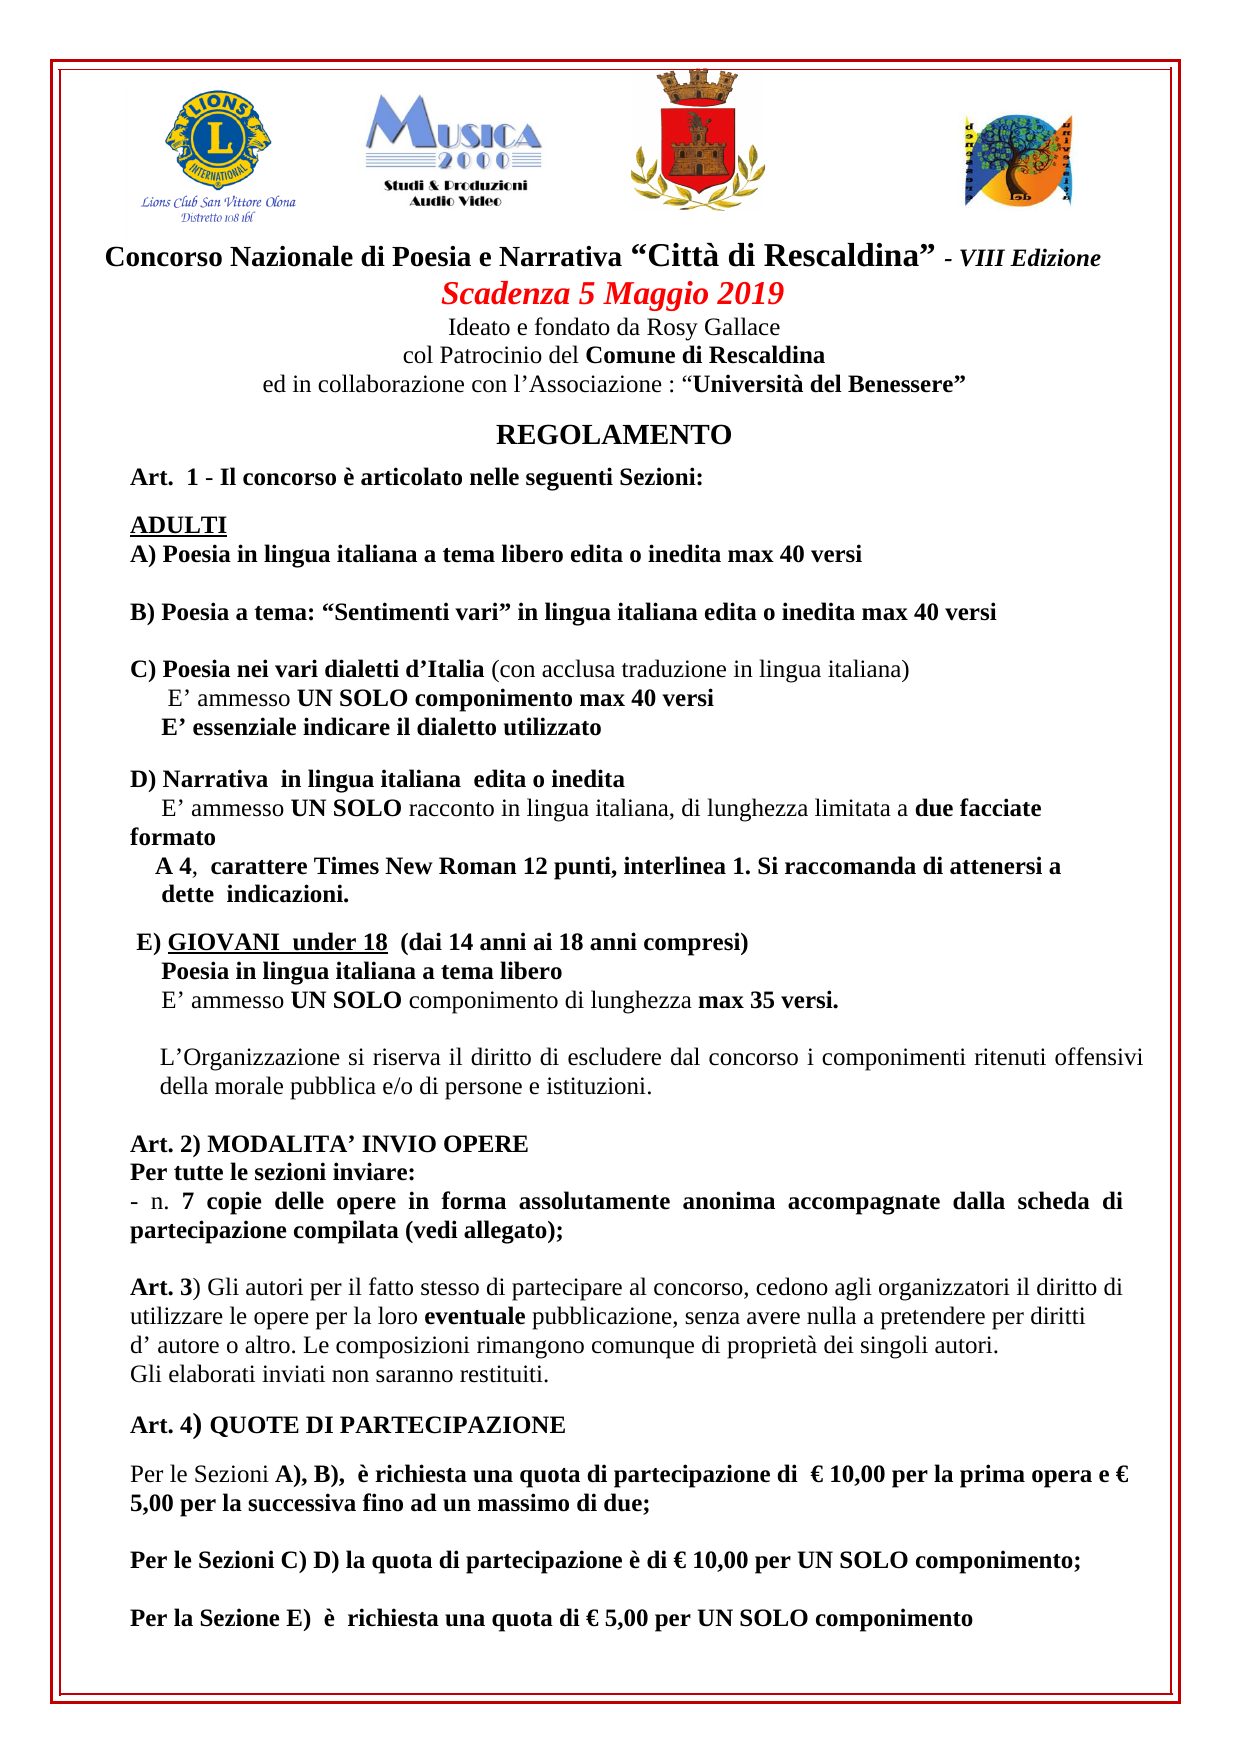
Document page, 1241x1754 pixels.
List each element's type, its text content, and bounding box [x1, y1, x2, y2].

text D) Narrativa in lingua italiana edita o inedita [130, 764, 1170, 793]
text E) GIOVANI under 18 (dai 14 anni ai 18 anni compresi) [130, 927, 1170, 956]
text d’ autore o altro. Le composizioni rimangono comunque di proprietà dei singoli autori. [130, 1330, 1125, 1359]
picture [357, 85, 547, 211]
text C) Poesia nei vari dialetti d’Italia (con acclusa traduzione in lingua italiana) [130, 654, 1170, 683]
text Per le Sezioni A), B), è richiesta una quota di partecipazione di € 10,00 per la prima opera e € 5,00 per la successiva fino ad un massimo di due; [130, 1459, 1140, 1517]
text Art. 1 - Il concorso è articolato nelle seguenti Sezioni: [130, 462, 1170, 491]
text E’ ammesso UN SOLO componimento max 40 versi [130, 683, 1170, 712]
text ed in collaborazione con l’Associazione : “Università del Benessere” [61, 369, 1170, 398]
text Poesia in lingua italiana a tema libero [130, 956, 1170, 985]
text Art. 4) QUOTE DI PARTECIPAZIONE [130, 1407, 1170, 1440]
text - n. 7 copie delle opere in forma assolutamente anonima accompagnate dalla scheda di partecipazione compilata (vedi allegato); [130, 1186, 1125, 1244]
text Per le Sezioni C) D) la quota di partecipazione è di € 10,00 per UN SOLO componimento; [130, 1546, 1140, 1574]
text Gli elaborati inviati non saranno restituiti. [130, 1359, 1125, 1387]
text Concorso Nazionale di Poesia e Narrativa “Città di Rescaldina” - VIII Edizione [86, 235, 1170, 273]
text L’Organizzazione si riserva il diritto di escludere dal concorso i componimenti ritenuti offensivi della morale pubblica e/o di persone e istituzioni. [159, 1042, 1145, 1100]
text Art. 3) Gli autori per il fatto stesso di partecipare al concorso, cedono agli organizzatori il diritto di [130, 1272, 1125, 1301]
text E’ ammesso UN SOLO racconto in lingua italiana, di lunghezza limitata a due facciate formato [130, 793, 1125, 851]
text Scadenza 5 Maggio 2019 [61, 273, 1170, 312]
text REGOLAMENTO [61, 417, 1170, 451]
text E’ ammesso UN SOLO componimento di lunghezza max 35 versi. [130, 985, 1170, 1014]
text utilizzare le opere per la loro eventuale pubblicazione, senza avere nulla a pretendere per diritti [130, 1301, 1125, 1330]
text A) Poesia in lingua italiana a tema libero edita o inedita max 40 versi [130, 539, 1170, 568]
text col Patrocinio del Comune di Rescaldina [61, 340, 1170, 369]
text B) Poesia a tema: “Sentimenti vari” in lingua italiana edita o inedita max 40 versi [130, 597, 1170, 625]
picture [630, 70, 766, 211]
text Art. 2) MODALITA’ INVIO OPERE [130, 1129, 1125, 1157]
picture [123, 86, 313, 241]
text dette indicazioni. [130, 879, 1170, 908]
picture [940, 101, 1098, 211]
text Per la Sezione E) è richiesta una quota di € 5,00 per UN SOLO componimento [130, 1603, 1170, 1632]
text Per tutte le sezioni inviare: [130, 1157, 1125, 1186]
text ADULTI [130, 510, 1170, 539]
text E’ essenziale indicare il dialetto utilizzato [130, 712, 1170, 740]
text Ideato e fondato da Rosy Gallace [61, 312, 1170, 340]
text A 4, carattere Times New Roman 12 punti, interlinea 1. Si raccomanda di attenersi a [130, 851, 1125, 879]
